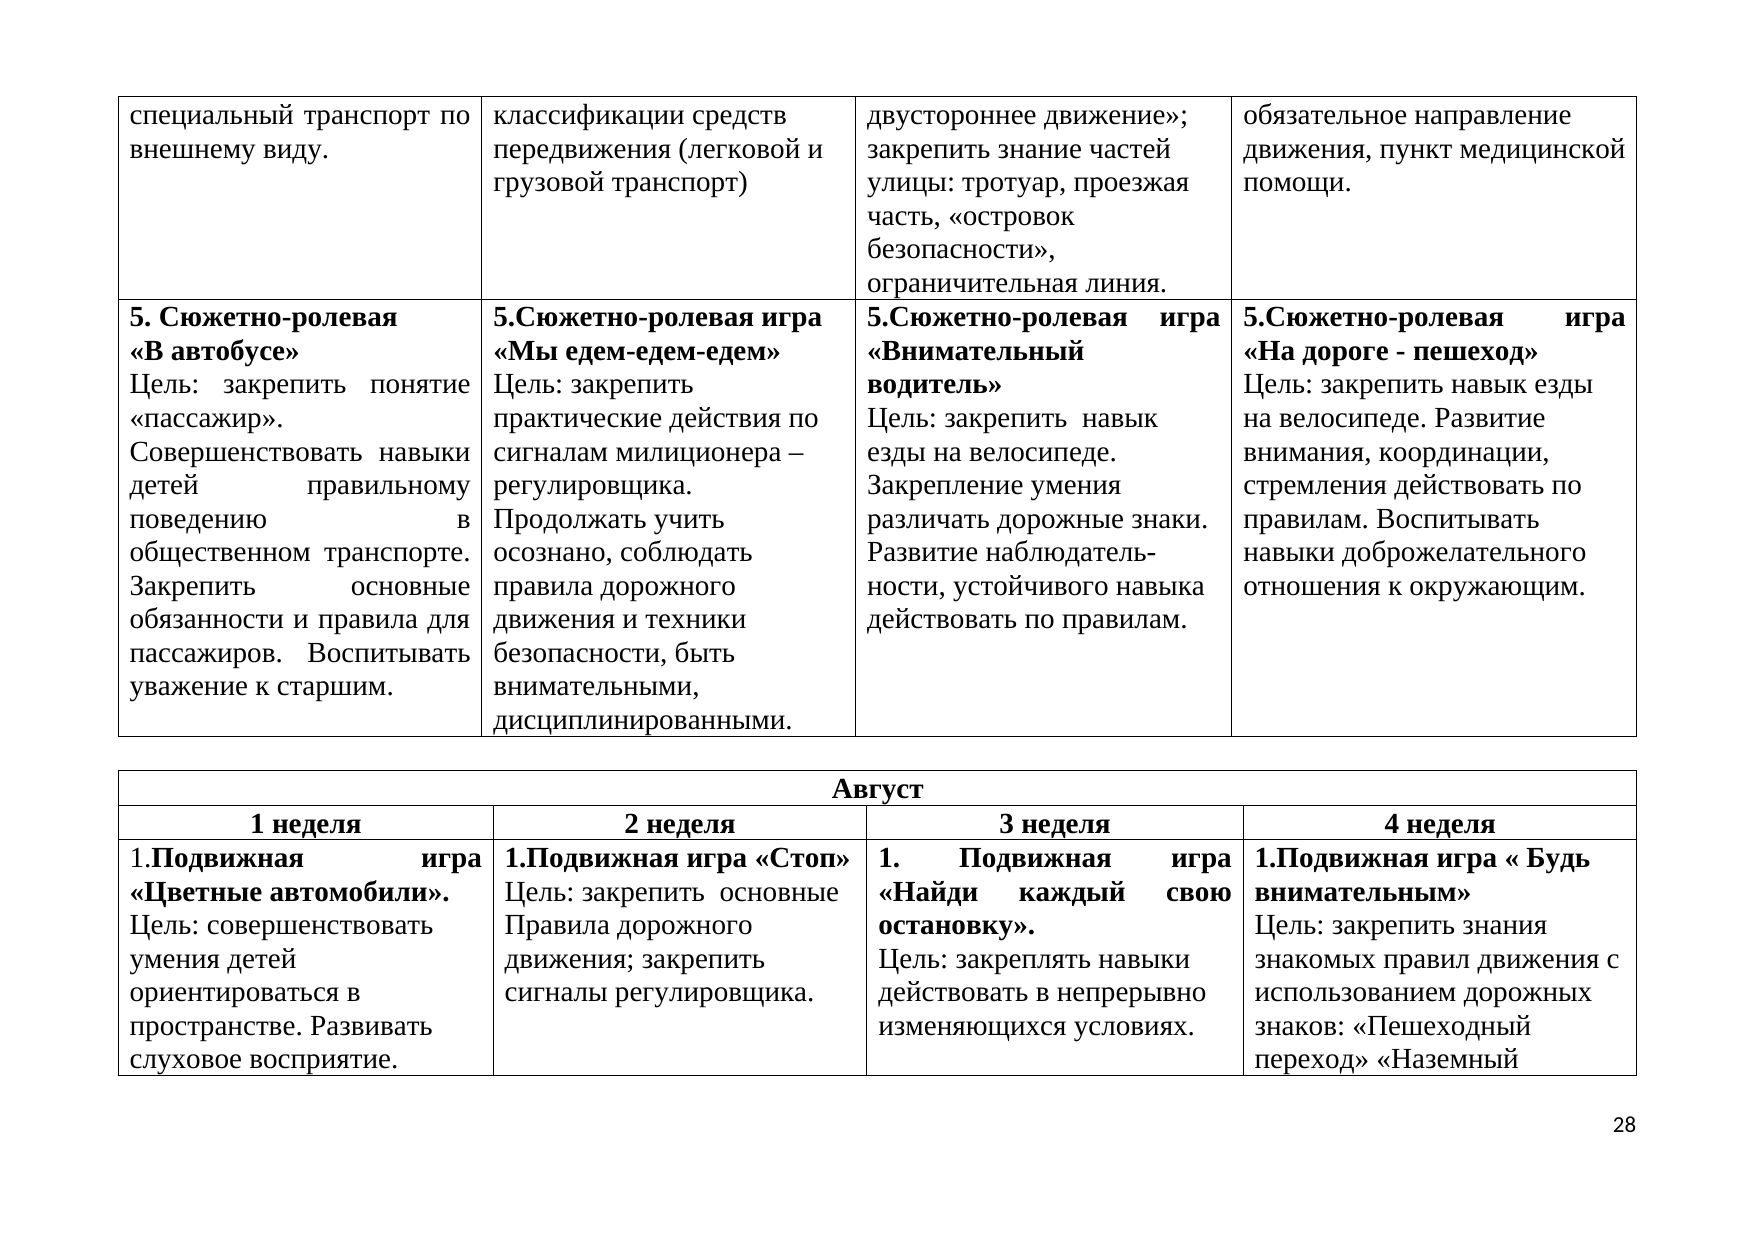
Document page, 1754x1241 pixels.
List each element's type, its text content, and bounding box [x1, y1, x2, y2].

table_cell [119, 840, 493, 1075]
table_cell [867, 840, 1243, 1075]
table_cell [482, 97, 855, 298]
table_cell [856, 97, 1231, 298]
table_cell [494, 840, 866, 1075]
table_cell 4 неделя [1244, 806, 1636, 839]
table_cell 5.Сюжетно-ролевая игра «На дороге - пешеход» Цель: закрепить навык езды на велосипеде. Развитие внимания, координации, стремления действовать по правилам. Воспитывать навыки доброжелательного отношения к окружающим. [1232, 300, 1636, 736]
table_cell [1244, 840, 1636, 1075]
table_cell 5.Сюжетно-ролевая игра «Мы едем-едем-едем» Цель: закрепить практические действия по сигналам милиционера – регулировщика. Продолжать учить осознано, соблюдать правила дорожного движения и техники безопасности, быть внимательными, дисциплинированными. [482, 300, 855, 736]
table_header Август [119, 771, 1636, 805]
table_cell 2 неделя [494, 806, 866, 839]
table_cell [119, 97, 481, 298]
table_cell 3 неделя [867, 806, 1243, 839]
table_cell 1 неделя [119, 806, 493, 839]
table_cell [1232, 97, 1636, 298]
table_cell 5. Сюжетно-ролевая «В автобусе» Цель: закрепить понятие «пассажир». Совершенствовать навыки детей правильному поведению в общественном транспорте. Закрепить основные обязанности и правила для пассажиров. Воспитывать уважение к старшим. [119, 300, 481, 736]
table_cell 5.Сюжетно-ролевая игра «Внимательный водитель» Цель: закрепить навык езды на велосипеде. Закрепление умения различать дорожные знаки. Развитие наблюдатель-ности, устойчивого навыка действовать по правилам. [856, 300, 1231, 736]
